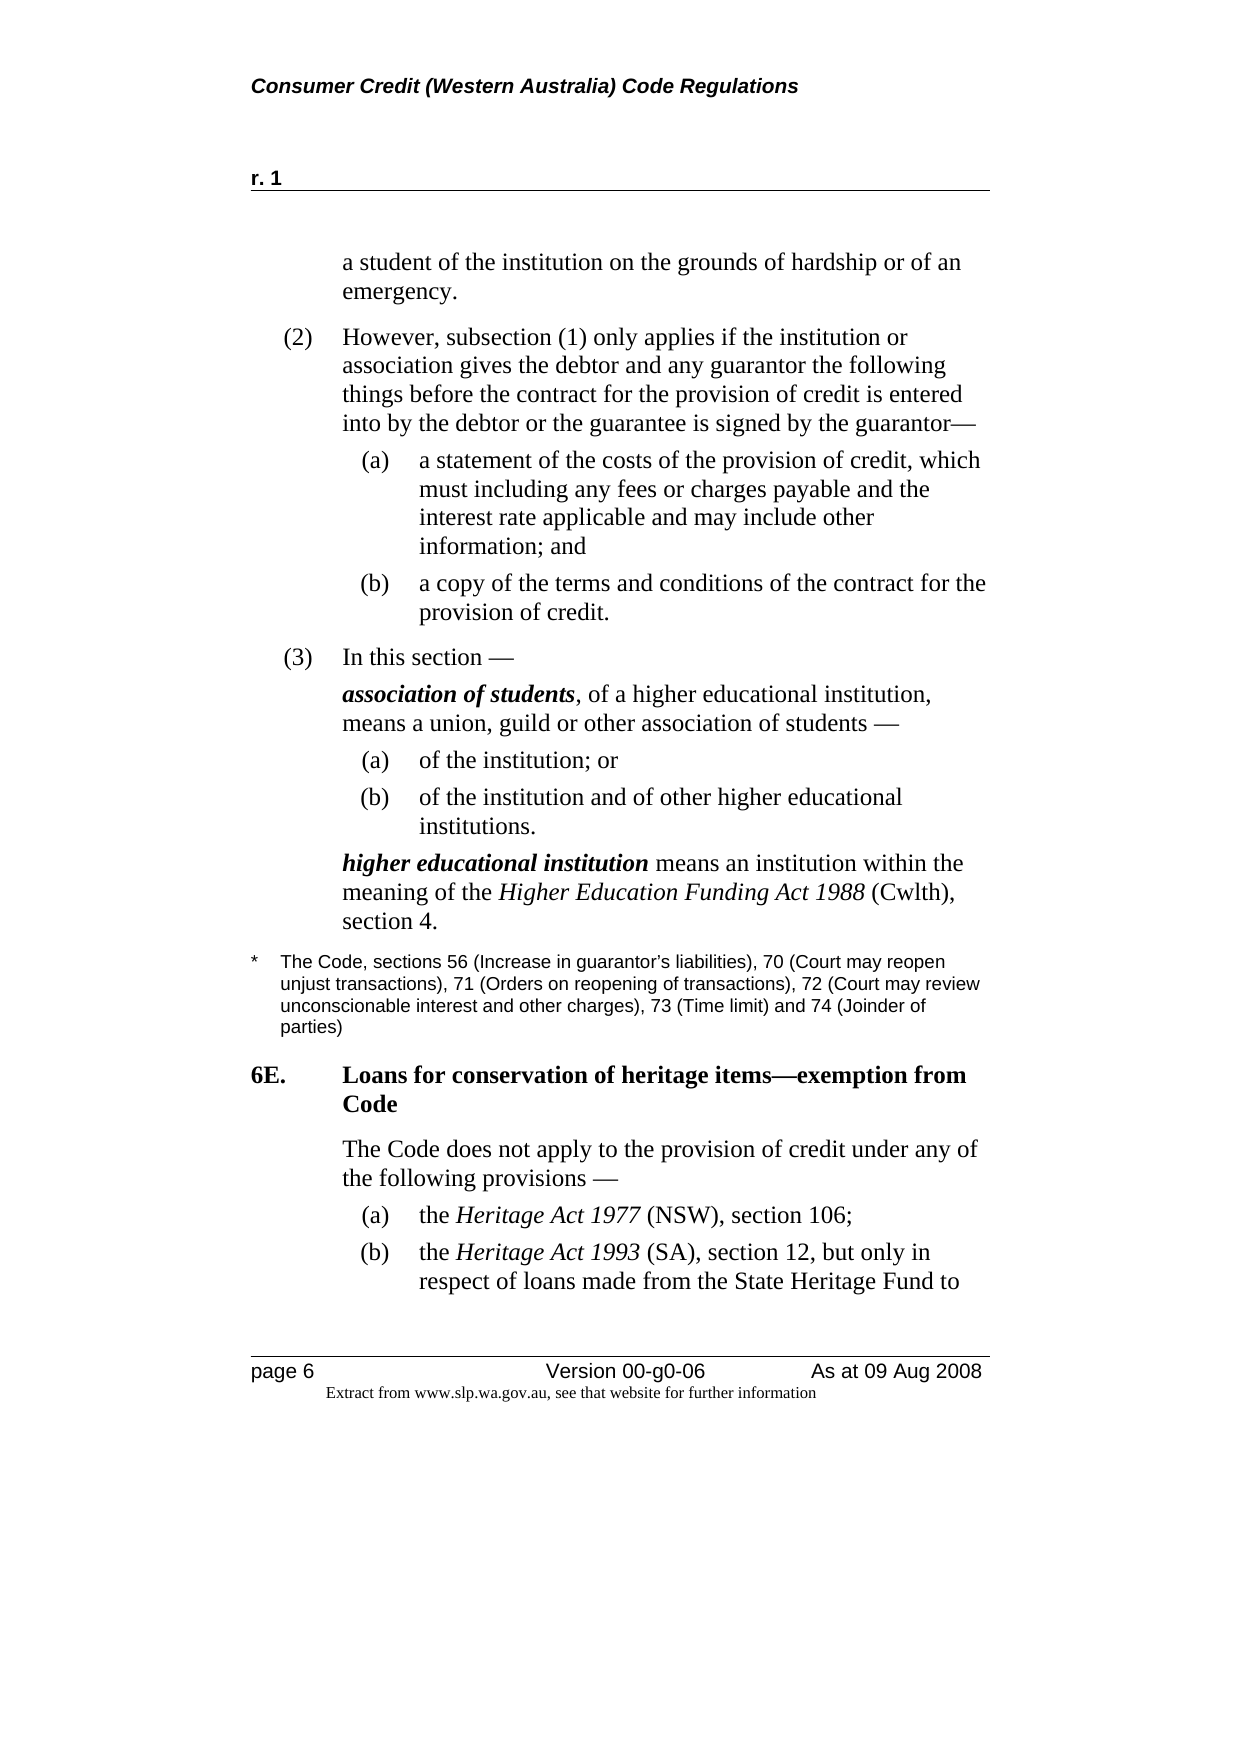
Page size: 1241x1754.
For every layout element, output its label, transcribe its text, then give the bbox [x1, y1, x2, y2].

text (b) a copy of the terms and conditions of the contract for the provision of credit. [251, 568, 990, 626]
text The Code does not apply to the provision of credit under any of the following provisions — [251, 1134, 990, 1192]
text (a) of the institution; or [251, 745, 990, 774]
text (a) the Heritage Act 1977 (NSW), section 106; [251, 1200, 990, 1229]
subtitle 6E. Loans for conservation of heritage items—exemption from Code [251, 1060, 990, 1118]
text * The Code, sections 56 (Increase in guarantor’s liabilities), 70 (Court may reopen unjust transactions), 71 (Orders on reopening of transactions), 72 (Court may review unconscionable interest and other charges), 73 (Time limit) and 74 (Joinder of parties) [251, 951, 990, 1037]
text association of students, of a higher educational institution, means a union, guild or other association of students — [251, 679, 990, 737]
text (b) of the institution and of other higher educational institutions. [251, 782, 990, 840]
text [251, 1237, 990, 1295]
text (3) In this section — [251, 642, 990, 671]
text higher educational institution means an institution within the meaning of the Higher Education Funding Act 1988 (Cwlth), section 4. [251, 848, 990, 934]
text (2) However, subsection (1) only applies if the institution or association gives the debtor and any guarantor the following things before the contract for the provision of credit is entered into by the debtor or the guarantee is signed by the guarantor— [251, 322, 990, 437]
text (a) a statement of the costs of the provision of credit, which must including any fees or charges payable and the interest rate applicable and may include other information; and [251, 445, 990, 560]
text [251, 247, 990, 305]
